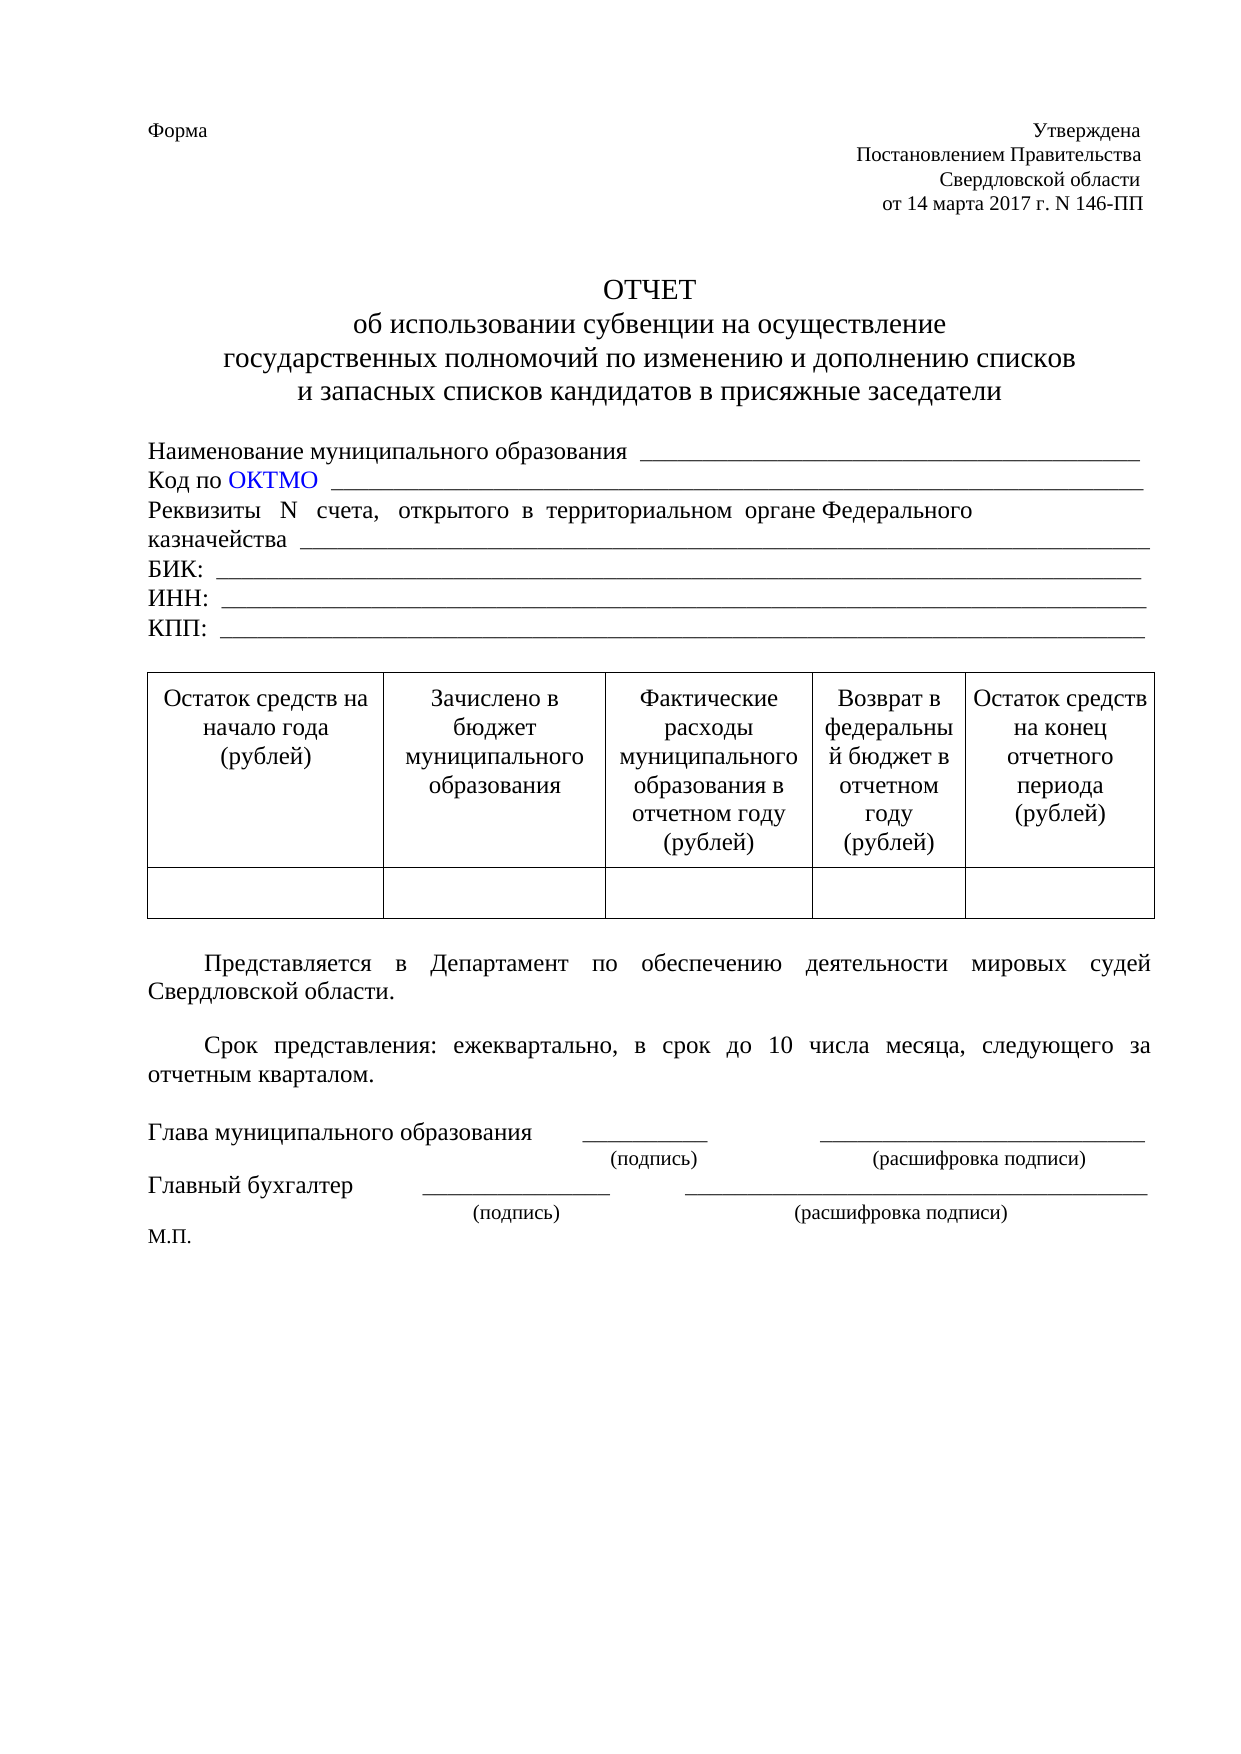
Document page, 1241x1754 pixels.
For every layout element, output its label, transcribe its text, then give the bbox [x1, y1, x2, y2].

text и запасных списков кандидатов в присяжные заседатели [148, 373, 1152, 407]
table_cell [148, 868, 383, 918]
text М.П. [148, 1224, 1152, 1248]
text Реквизиты N счета, открытого в территориальном органе Федерального [148, 495, 1152, 524]
text Постановлением Правительства [148, 142, 1152, 166]
text (подпись) (расшифровка подписи) [148, 1146, 1152, 1170]
table_header Зачислено в бюджет муниципального образования [384, 673, 605, 867]
text Форма Утверждена [148, 118, 1152, 142]
text об использовании субвенции на осуществление [148, 306, 1152, 340]
text ОТЧЕТ [148, 272, 1152, 306]
text Срок представления: ежеквартально, в срок до 10 числа месяца, следующего за отчетным кварталом. [148, 1030, 1152, 1088]
text Главный бухгалтер _______________ _____________________________________ [148, 1171, 1152, 1200]
text Свердловской области [148, 166, 1152, 191]
table_header Остаток средств на конец отчетного периода (рублей) [966, 673, 1154, 867]
text государственных полномочий по изменению и дополнению списков [148, 340, 1152, 373]
text Наименование муниципального образования ________________________________________ [148, 436, 1152, 466]
text Код по ОКТМО _________________________________________________________________ [148, 466, 1152, 495]
table_header Фактические расходы муниципального образования в отчетном году (рублей) [606, 673, 812, 867]
table_cell [813, 868, 965, 918]
table_cell [966, 868, 1154, 918]
table_cell [384, 868, 605, 918]
text (подпись) (расшифровка подписи) [148, 1200, 1152, 1224]
table_cell [606, 868, 812, 918]
text Глава муниципального образования __________ __________________________ [148, 1117, 1152, 1146]
text Представляется в Департамент по обеспечению деятельности мировых судей Свердловской области. [148, 948, 1152, 1005]
text от 14 марта 2017 г. N 146-ПП [148, 191, 1152, 215]
text казначейства ____________________________________________________________________ [148, 524, 1152, 554]
table_header Возврат в федеральный бюджет в отчетном году (рублей) [813, 673, 965, 867]
text БИК: __________________________________________________________________________ [148, 554, 1152, 583]
text ИНН: __________________________________________________________________________ [148, 583, 1152, 613]
table_header Остаток средств на начало года (рублей) [148, 673, 383, 867]
text КПП: __________________________________________________________________________ [148, 613, 1152, 643]
